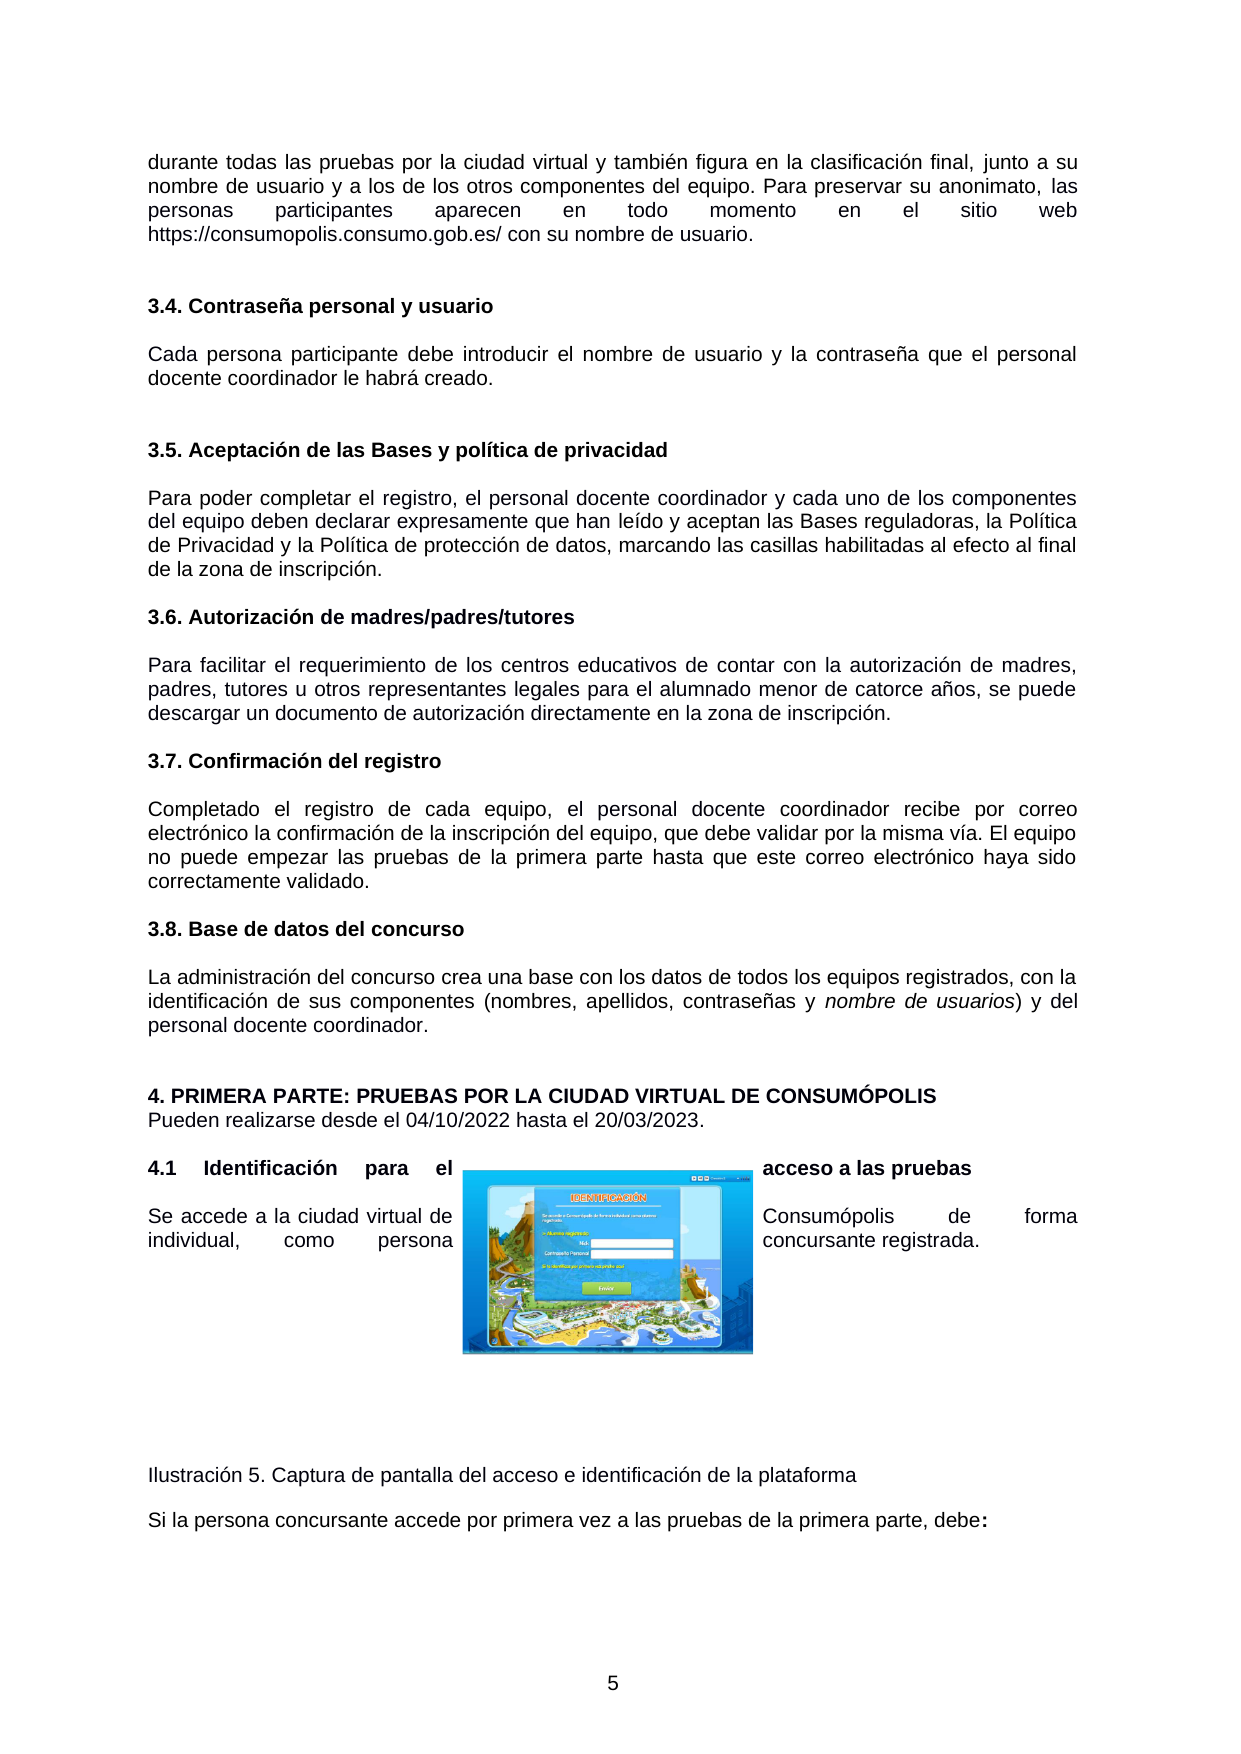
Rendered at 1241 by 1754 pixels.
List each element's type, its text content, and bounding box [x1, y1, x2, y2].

text Pueden realizarse desde el 04/10/2022 hasta el 20/03/2023. [148, 1108, 1078, 1132]
text 3.6. Autorización de madres/padres/tutores [148, 605, 1078, 629]
text Cada persona participante debe introducir el nombre de usuario y la contraseña que el personal docente coordinador le habrá creado. [148, 342, 1078, 389]
picture [691, 1176, 725, 1181]
text Se accede a la ciudad virtual de Consumópolis de forma individual, como persona concursante registrada. [754, 1204, 1078, 1252]
text Se accede a la ciudad virtual de Consumópolis de forma individual, como persona concursante registrada. [148, 1204, 461, 1252]
picture [461, 1170, 754, 1354]
text 4.1 Identificación para el acceso a las pruebas [148, 1156, 1078, 1180]
text 3.8. Base de datos del concurso [148, 917, 1078, 941]
text Si la persona concursante accede por primera vez a las pruebas de la primera parte, debe: [148, 1508, 1078, 1532]
text Ilustración 5. Captura de pantalla del acceso e identificación de la plataforma [148, 1463, 1078, 1487]
text 4. PRIMERA PARTE: PRUEBAS POR LA CIUDAD VIRTUAL DE CONSUMÓPOLIS [148, 1084, 1078, 1108]
text 3.5. Aceptación de las Bases y política de privacidad [148, 437, 1078, 461]
text Para poder completar el registro, el personal docente coordinador y cada uno de los componentes del equipo deben declarar expresamente que han leído y aceptan las Bases reguladoras, la Política de Privacidad y la Política de protección de datos, marcando las casillas habilitadas al efecto al final de la zona de inscripción. [148, 485, 1078, 581]
text Completado el registro de cada equipo, el personal docente coordinador recibe por correo electrónico la confirmación de la inscripción del equipo, que debe validar por la misma vía. El equipo no puede empezar las pruebas de la primera parte hasta que este correo electrónico haya sido correctamente validado. [148, 797, 1078, 893]
text La administración del concurso crea una base con los datos de todos los equipos registrados, con la identificación de sus componentes (nombres, apellidos, contraseñas y nombre de usuarios) y del personal docente coordinador. [148, 964, 1078, 1036]
text Para facilitar el requerimiento de los centros educativos de contar con la autorización de madres, padres, tutores u otros representantes legales para el alumnado menor de catorce años, se puede descargar un documento de autorización directamente en la zona de inscripción. [148, 653, 1078, 725]
text 3.7. Confirmación del registro [148, 749, 1078, 773]
text 3.4. Contraseña personal y usuario [148, 294, 1078, 318]
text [148, 150, 1078, 246]
